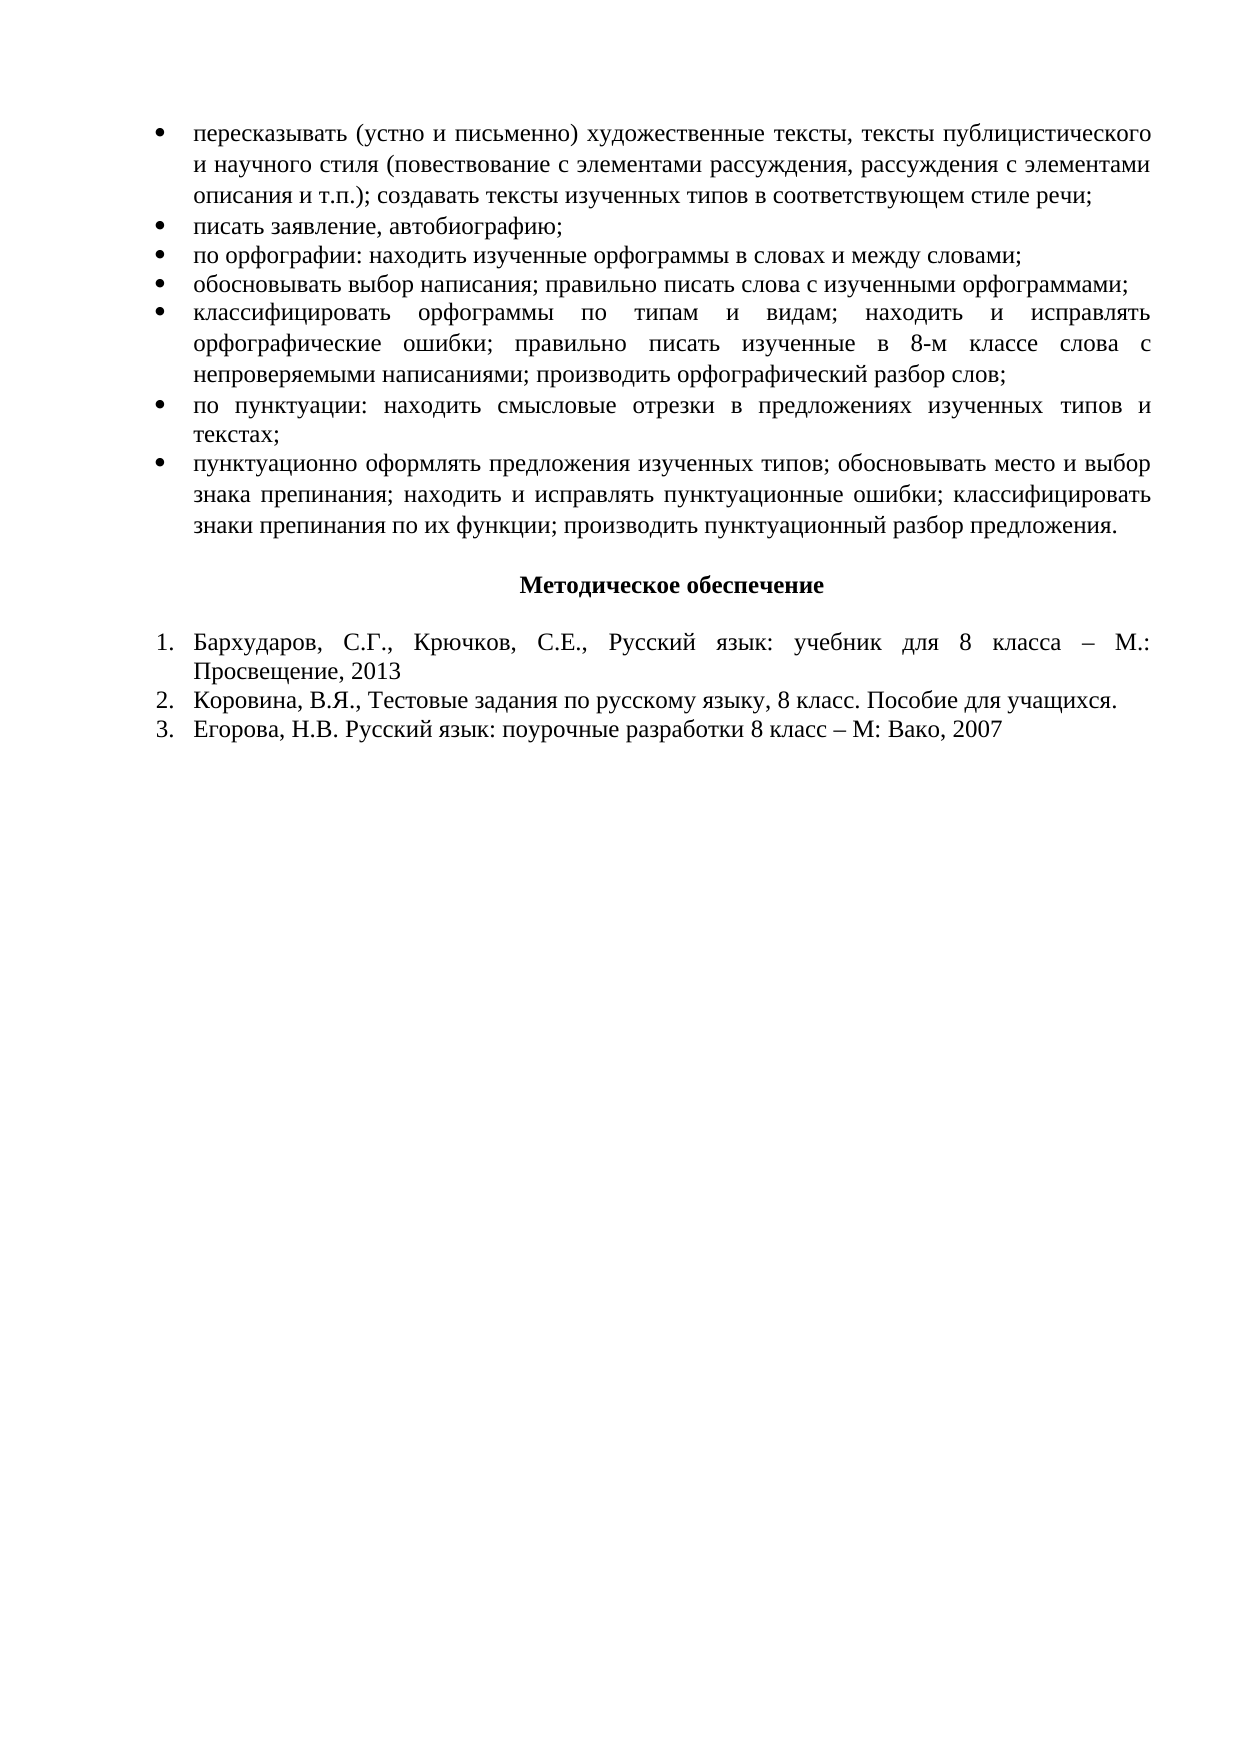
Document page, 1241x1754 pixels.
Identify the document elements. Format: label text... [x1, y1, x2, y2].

text Методическое обеспечение [118, 570, 1152, 599]
list Бархударов, С.Г., Крючков, С.Е., Русский язык: учебник для 8 класса – М.: Просвещение, 2013 [156, 627, 1152, 685]
list классифицировать орфограммы по типам и видам; находить и исправлять орфографические ошибки; правильно писать изученные в 8-м классе слова с непроверяемыми написаниями; производить орфографический разбор слов; [156, 297, 1152, 388]
list пересказывать (устно и письменно) художественные тексты, тексты публицистического и научного стиля (повествование с элементами рассуждения, рассуждения с элементами описания и т.п.); создавать тексты изученных типов в соответствующем стиле речи; [156, 118, 1152, 209]
list обосновывать выбор написания; правильно писать слова с изученными орфограммами; [156, 269, 1152, 297]
list пунктуационно оформлять предложения изученных типов; обосновывать место и выбор знака препинания; находить и исправлять пунктуационные ошибки; классифицировать знаки препинания по их функции; производить пунктуационный разбор предложения. [156, 448, 1152, 539]
list Коровина, В.Я., Тестовые задания по русскому языку, 8 класс. Пособие для учащихся. [156, 685, 1152, 714]
list по пунктуации: находить смысловые отрезки в предложениях изученных типов и текстах; [156, 391, 1152, 448]
list по орфографии: находить изученные орфограммы в словах и между словами; [156, 240, 1152, 269]
list Егорова, Н.В. Русский язык: поурочные разработки 8 класс – М: Вако, 2007 [156, 714, 1152, 742]
list писать заявление, автобиографию; [156, 211, 1152, 240]
